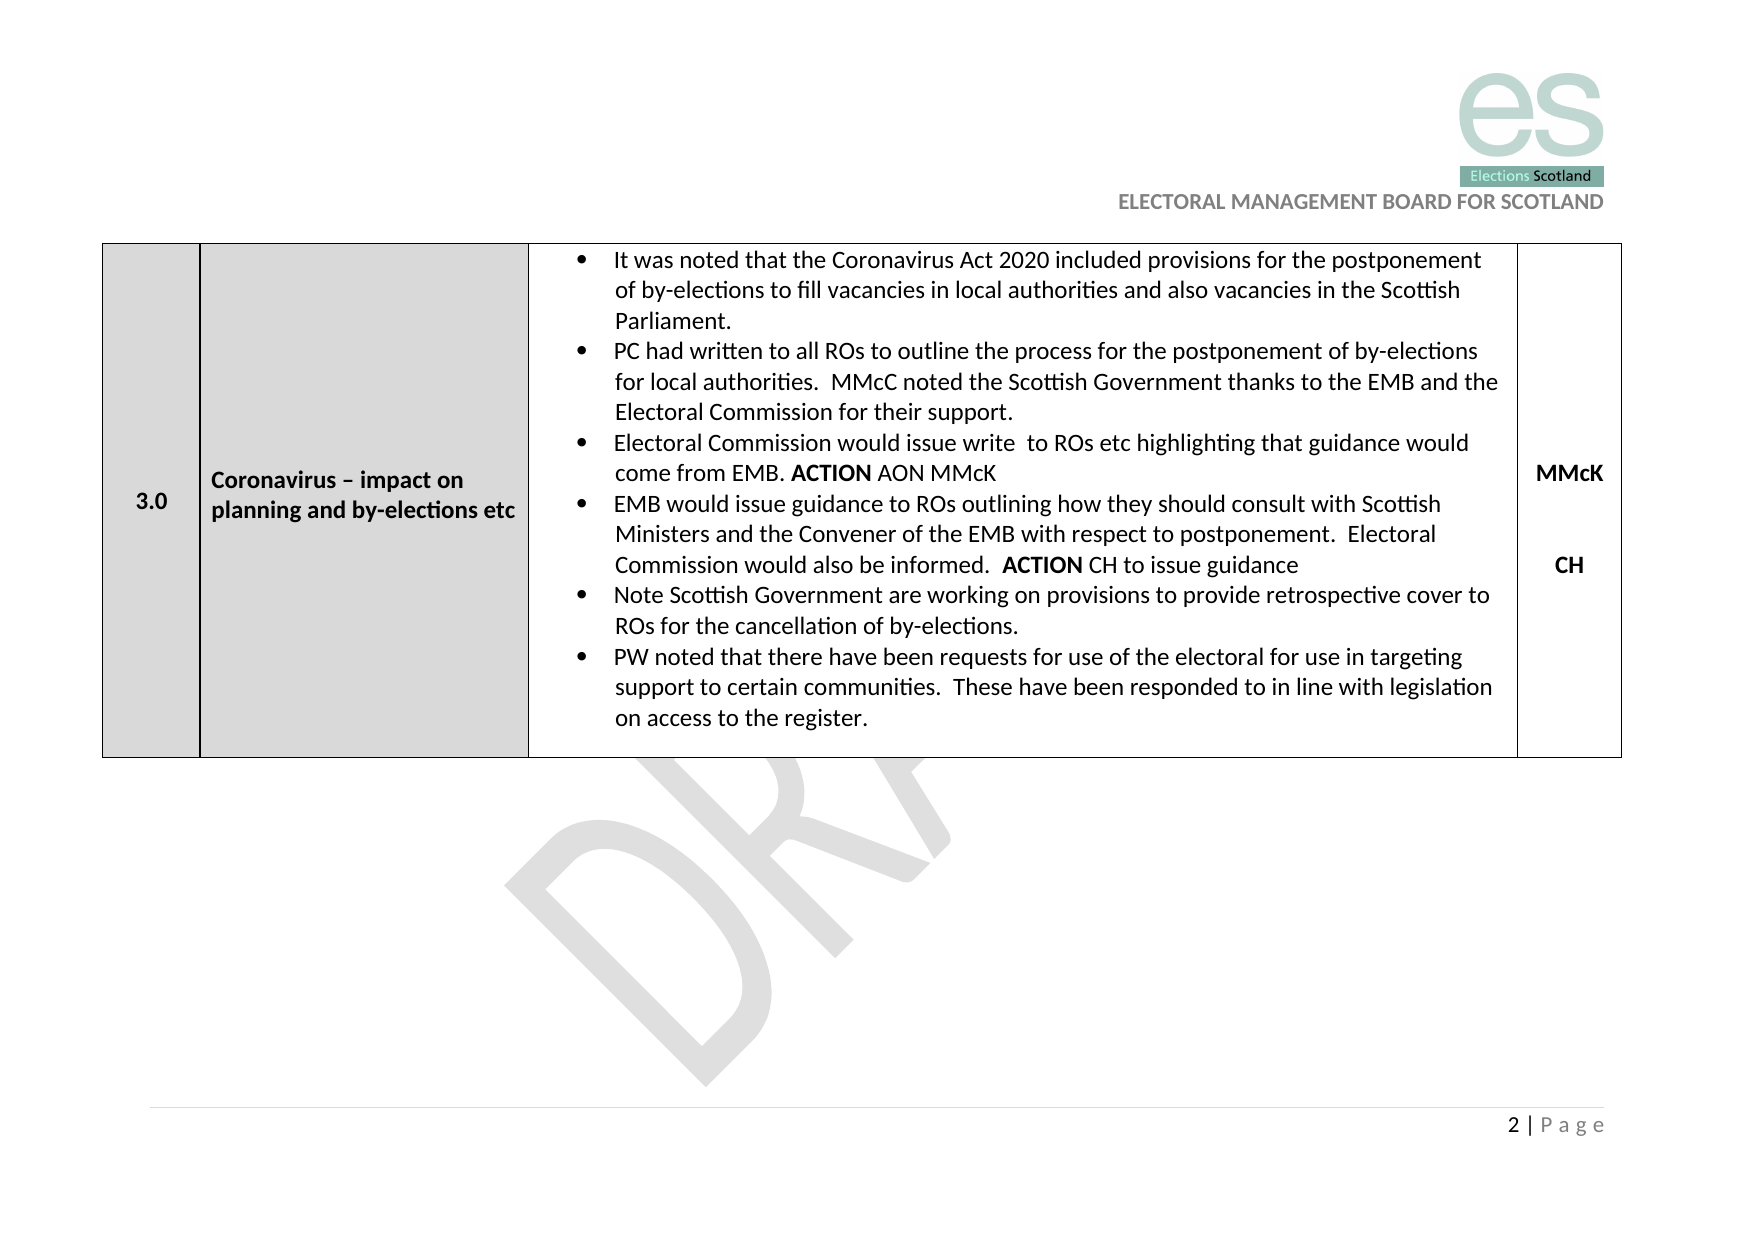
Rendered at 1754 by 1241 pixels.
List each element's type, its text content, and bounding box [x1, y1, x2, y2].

table_cell MMcK CH [1518, 244, 1621, 757]
table_cell It was noted that the Coronavirus Act 2020 included provisions for the postponement of by-elections to fill vacancies in local authorities and also vacancies in the Scottish Parliament. PC had written to all ROs to outline the process for the postponement of by-elections for local authorities. MMcC noted the Scottish Government thanks to the EMB and the Electoral Commission for their support. Electoral Commission would issue write to ROs etc highlighting that guidance would come from EMB. ACTION AON MMcK EMB would issue guidance to ROs outlining how they should consult with Scottish Ministers and the Convener of the EMB with respect to postponement. Electoral Commission would also be informed. ACTION CH to issue guidance Note Scottish Government are working on provisions to provide retrospective cover to ROs for the cancellation of by-elections. PW noted that there have been requests for use of the electoral for use in targeting support to certain communities. These have been responded to in line with legislation on access to the register. [529, 244, 1517, 757]
table_cell Coronavirus – impact on planning and by-elections etc [201, 244, 528, 757]
picture [1459, 73, 1604, 187]
table_cell 3.0 [103, 244, 199, 757]
